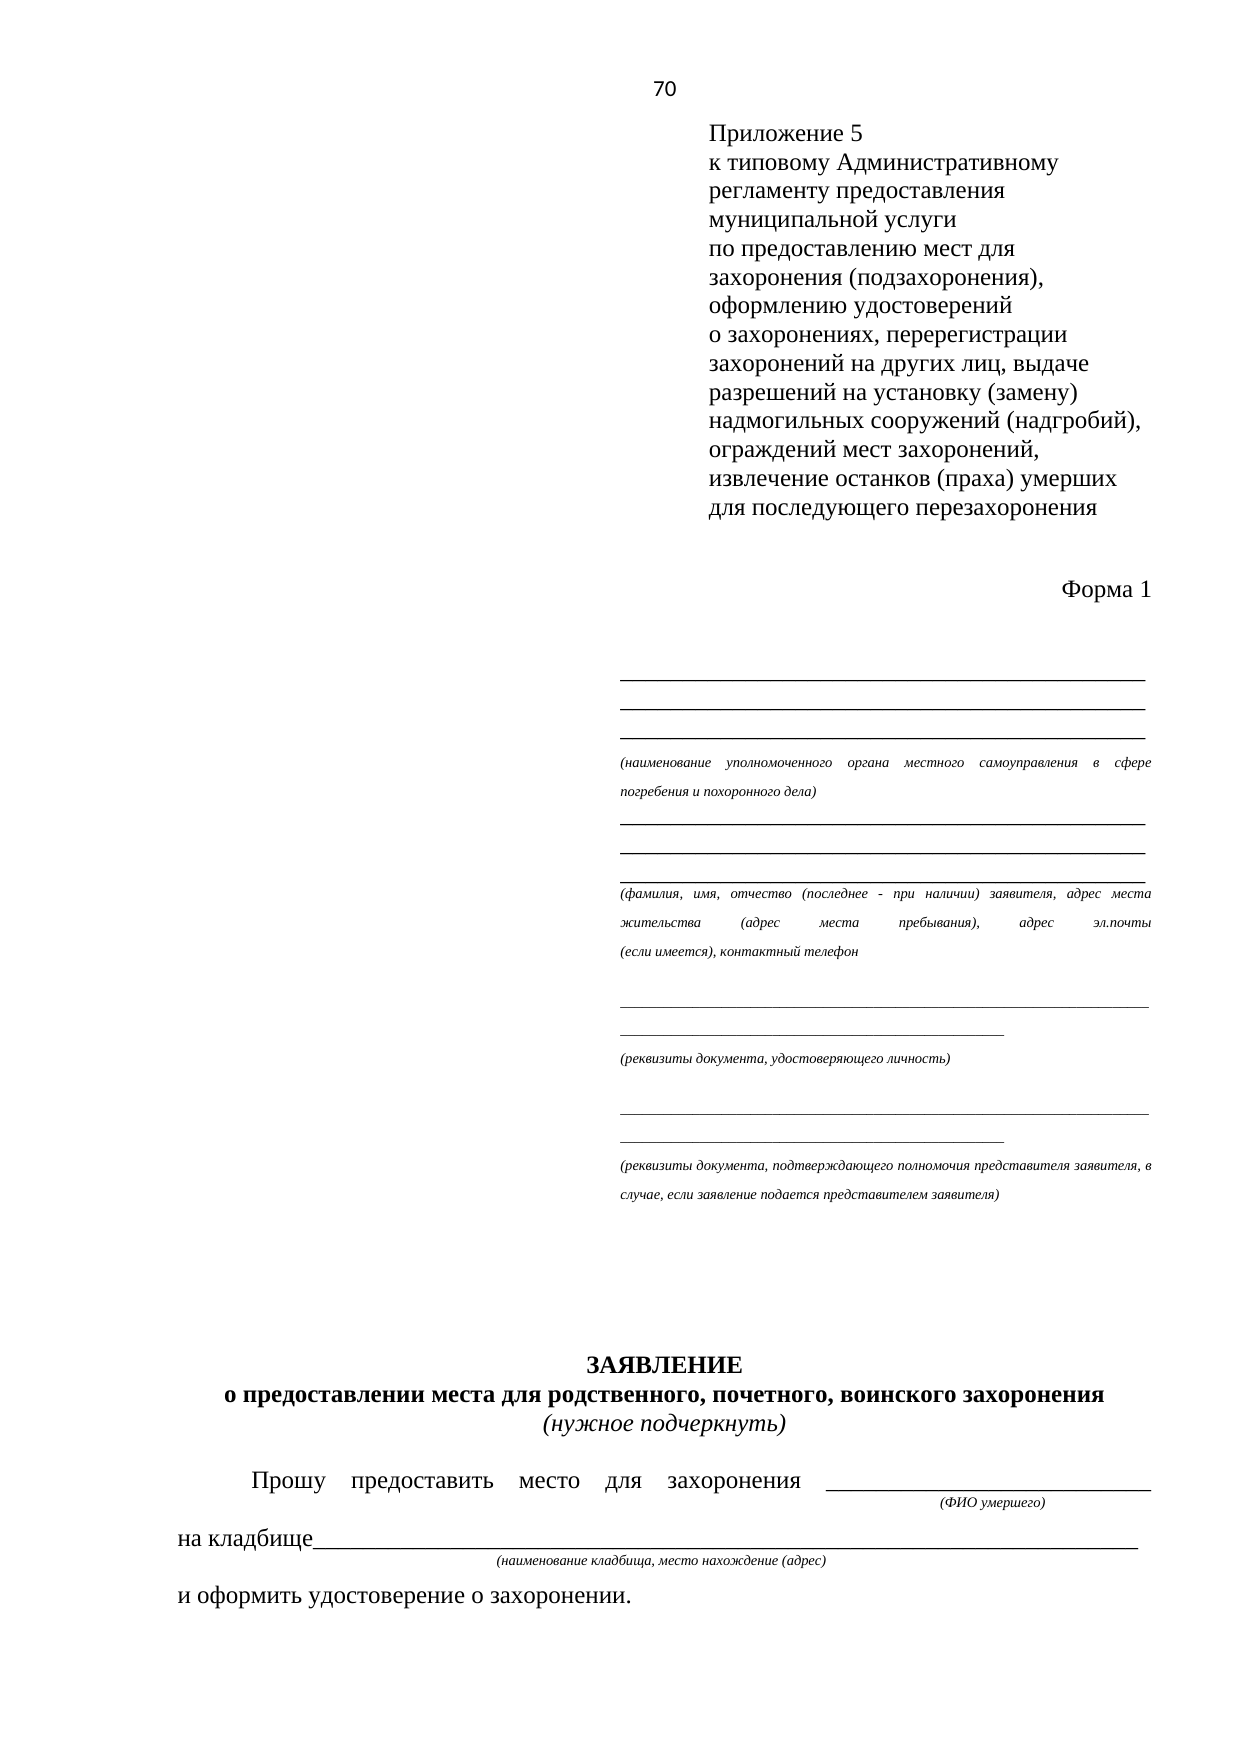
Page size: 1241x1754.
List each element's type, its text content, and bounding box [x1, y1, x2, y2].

text о предоставлении места для родственного, почетного, воинского захоронения (нужное подчеркнуть) [177, 1379, 1152, 1437]
text ЗАЯВЛЕНИЕ [177, 1350, 1152, 1379]
text на кладбище__________________________________________________________________ [177, 1523, 1152, 1552]
text ______________________________________________________________________________________________________________________________ [620, 799, 1152, 885]
text (реквизиты документа, подтверждающего полномочия представителя заявителя, в случае, если заявление подается представителем заявителя) [620, 1157, 1152, 1214]
text Прошу предоставить место для захоронения __________________________ (ФИО умершего) [177, 1465, 1152, 1523]
text (реквизиты документа, удостоверяющего личность) [620, 1050, 1152, 1079]
text Форма 1 [709, 574, 1152, 602]
text (фамилия, имя, отчество (последнее - при наличии) заявителя, адрес места жительства (адрес места пребывания), адрес эл.почты (если имеется), контактный телефон [620, 885, 1152, 972]
text ______________________________________________________________________________________________________________________________ (наименование уполномоченного органа местного самоуправления в сфере погребения и похоронного дела) [620, 655, 1152, 799]
text к типовому Административному регламенту предоставления муниципальной услуги по предоставлению мест для захоронения (подзахоронения), оформлению удостоверений о захоронениях, перерегистрации захоронений на других лиц, выдаче разрешений на установку (замену) надмогильных сооружений (надгробий), ограждений мест захоронений, извлечение останков (праха) умерших для последующего перезахоронения [709, 147, 1152, 521]
text и оформить удостоверение о захоронении. [177, 1580, 1152, 1609]
text (наименование кладбища, место нахождение (адрес) [177, 1552, 1152, 1580]
text ______________________________________________________________________________________________________________________________ [620, 992, 1152, 1050]
text Приложение 5 [709, 118, 1152, 147]
text ______________________________________________________________________________________________________________________________ [620, 1099, 1152, 1157]
